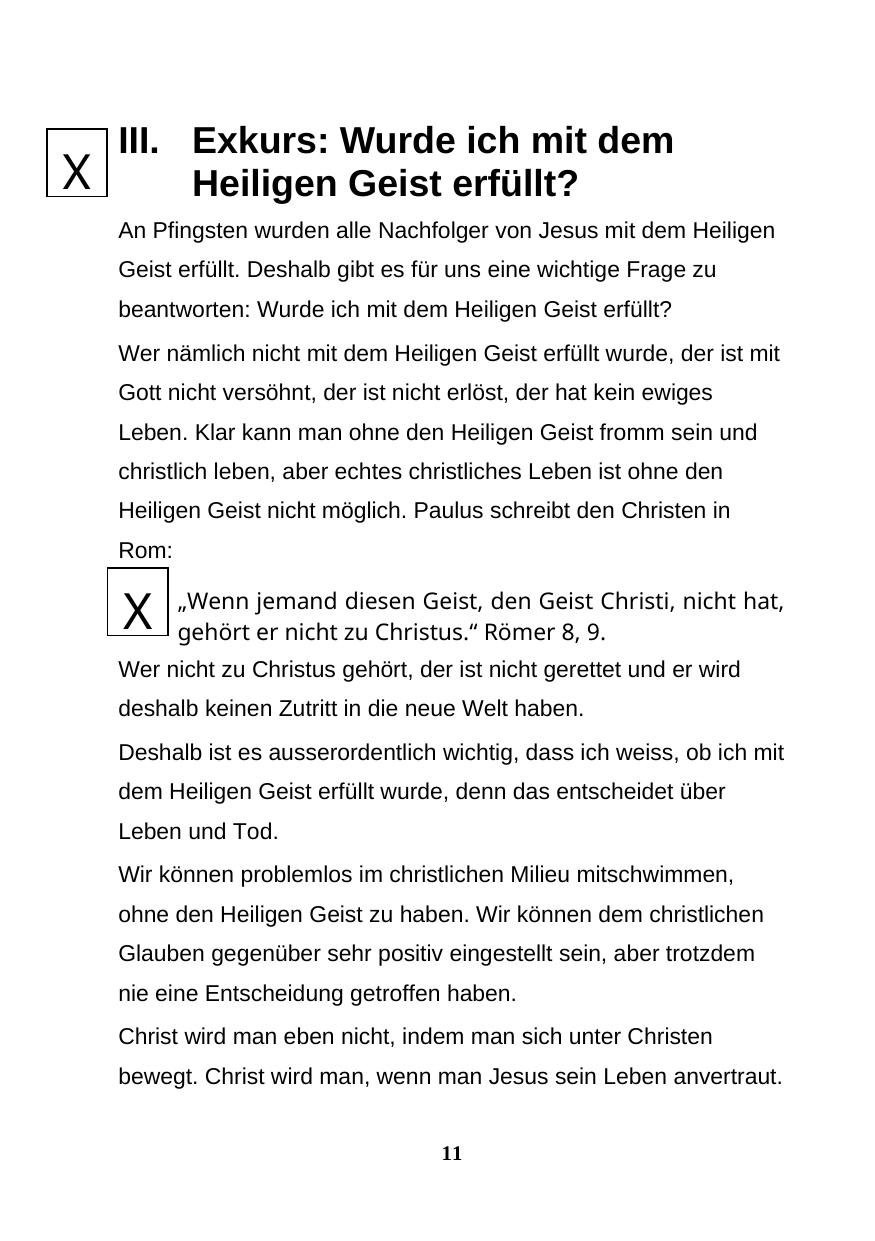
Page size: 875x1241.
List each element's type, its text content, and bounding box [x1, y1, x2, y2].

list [118, 1023, 785, 1089]
list Deshalb ist es ausserordentlich wichtig, dass ich weiss, ob ich mit dem Heiligen Geist erfüllt wurde, denn das entscheidet über Leben und Tod. [118, 739, 785, 844]
subtitle Exkurs: Wurde ich mit dem Heiligen Geist erfüllt? [118, 118, 785, 204]
list Wir können problemlos im christlichen Milieu mitschwimmen, ohne den Heiligen Geist zu haben. Wir können dem christlichen Glauben gegenüber sehr positiv eingestellt sein, aber trotzdem nie eine Entscheidung getroffen haben. [118, 861, 785, 1006]
text „Wenn jemand diesen Geist, den Geist Christi, nicht hat, gehört er nicht zu Christus.“ Römer 8, 9. [177, 585, 785, 647]
list An Pfingsten wurden alle Nachfolger von Jesus mit dem Heiligen Geist erfüllt. Deshalb gibt es für uns eine wichtige Frage zu beantworten: Wurde ich mit dem Heiligen Geist erfüllt? [118, 217, 785, 322]
list Wer nämlich nicht mit dem Heiligen Geist erfüllt wurde, der ist mit Gott nicht versöhnt, der ist nicht erlöst, der hat kein ewiges Leben. Klar kann man ohne den Heiligen Geist fromm sein und christlich leben, aber echtes christliches Leben ist ohne den Heiligen Geist nicht möglich. Paulus schreibt den Christen in Rom: [118, 339, 785, 563]
list Wer nicht zu Christus gehört, der ist nicht gerettet und er wird deshalb keinen Zutritt in die neue Welt haben. [118, 656, 785, 721]
